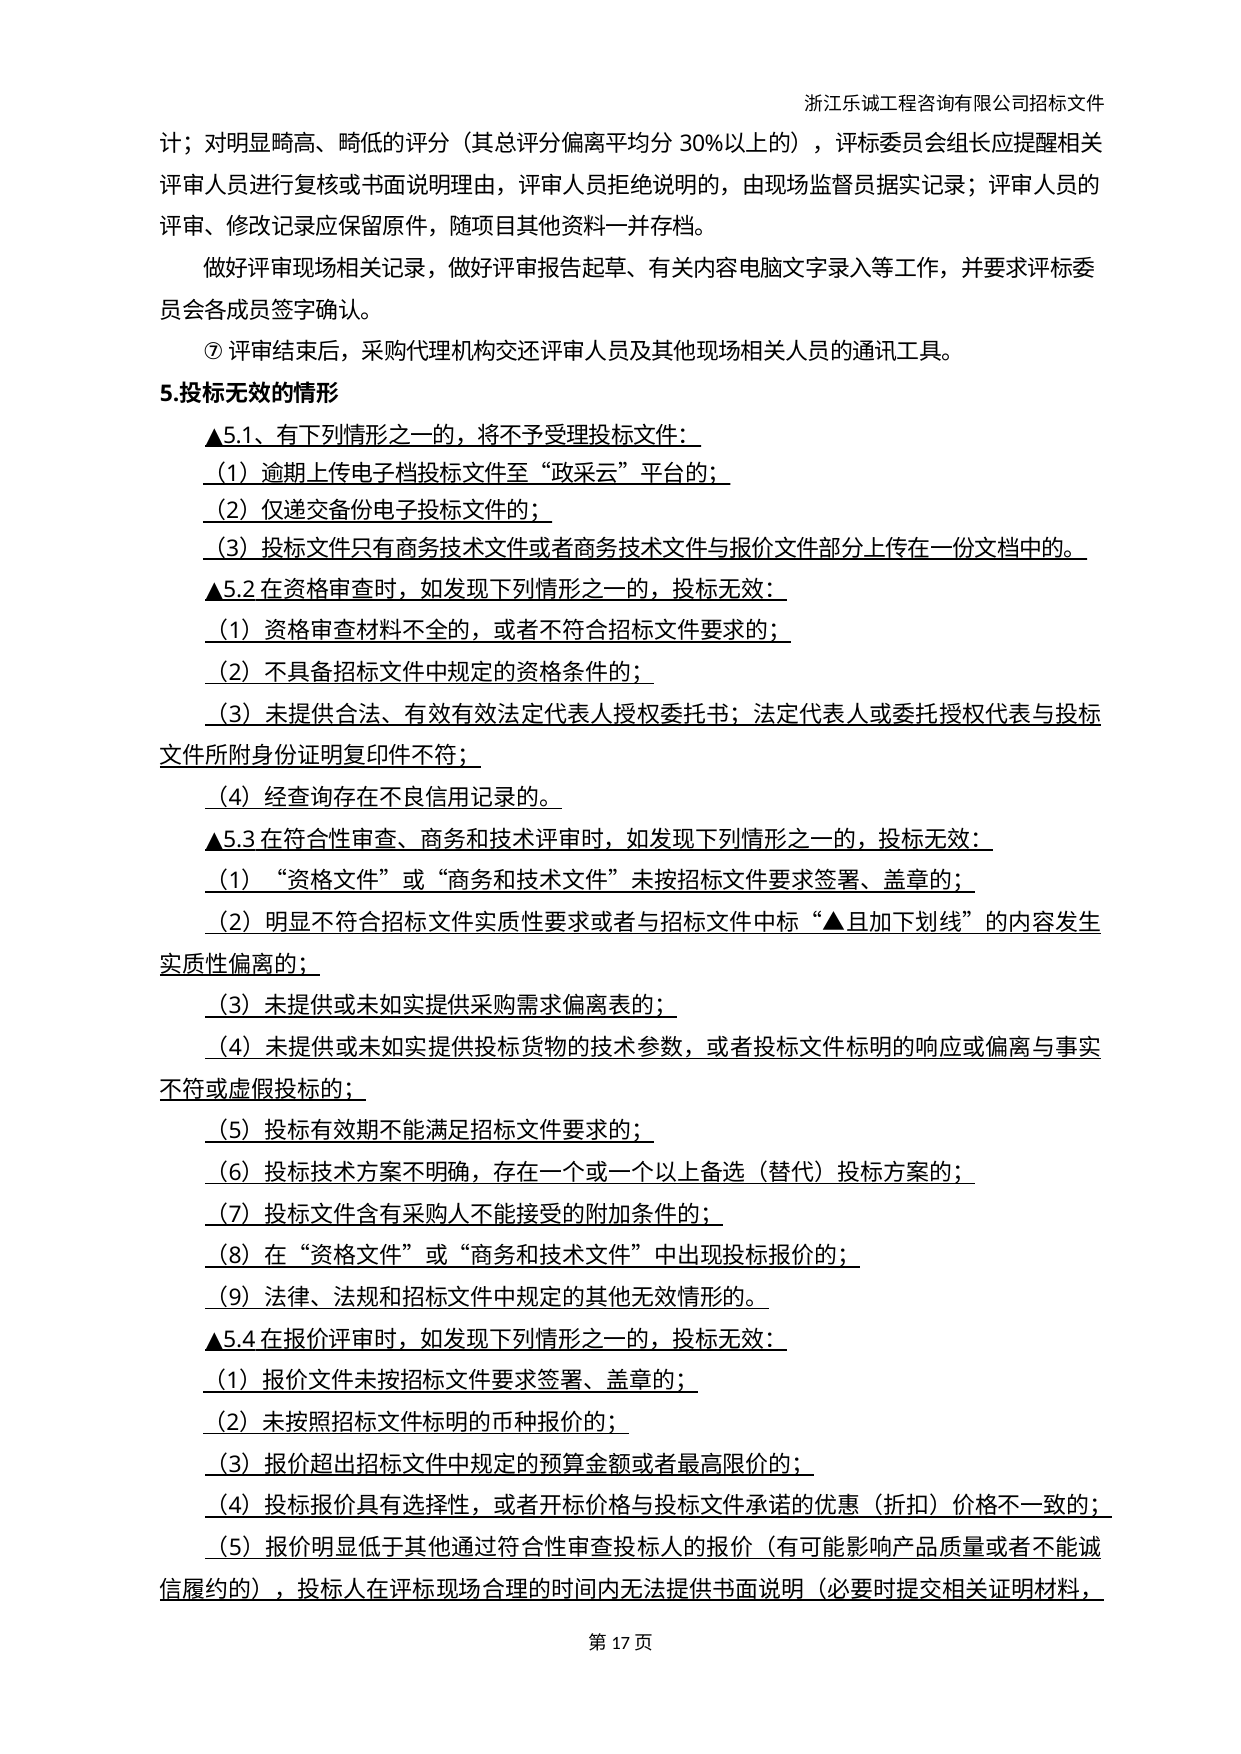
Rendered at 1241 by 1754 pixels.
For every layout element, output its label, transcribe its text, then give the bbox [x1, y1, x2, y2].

text ▲5.3在符合性审查、商务和技术评审时，如发现下列情形之一的，投标无效： [159, 814, 1104, 856]
text （7）投标文件含有采购人不能接受的附加条件的； [159, 1189, 1104, 1231]
text （3）未提供或未如实提供采购需求偏离表的； [159, 981, 1104, 1022]
text （4）经查询存在不良信用记录的。 [159, 772, 1104, 814]
text （8）在“资格文件”或“商务和技术文件”中出现投标报价的； [159, 1231, 1104, 1272]
text （6）投标技术方案不明确，存在一个或一个以上备选（替代）投标方案的； [159, 1147, 1104, 1189]
text （1）逾期上传电子档投标文件至“政采云”平台的； [159, 451, 1104, 489]
text （4）未提供或未如实提供投标货物的技术参数，或者投标文件标明的响应或偏离与事实不符或虚假投标的； [159, 1022, 1104, 1106]
text （2）仅递交备份电子投标文件的； [159, 489, 1104, 526]
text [159, 118, 1104, 243]
text （5）投标有效期不能满足招标文件要求的； [159, 1106, 1104, 1147]
text （1）“资格文件”或“商务和技术文件”未按招标文件要求签署、盖章的； [159, 856, 1104, 897]
text ⑦评审结束后，采购代理机构交还评审人员及其他现场相关人员的通讯工具。 [159, 326, 1104, 368]
text （1）报价文件未按招标文件要求签署、盖章的； [203, 1356, 1104, 1397]
text ▲5.2在资格审查时，如发现下列情形之一的，投标无效： [159, 564, 1104, 606]
text 做好评审现场相关记录，做好评审报告起草、有关内容电脑文字录入等工作，并要求评标委员会各成员签字确认。 [159, 243, 1104, 326]
text （3）未提供合法、有效有效法定代表人授权委托书；法定代表人或委托授权代表与投标文件所附身份证明复印件不符； [159, 689, 1104, 772]
text （3）报价超出招标文件中规定的预算金额或者最高限价的； [159, 1439, 1104, 1481]
text ▲5.1、有下列情形之一的，将不予受理投标文件： [159, 410, 1104, 451]
text （2）明显不符合招标文件实质性要求或者与招标文件中标“▲且加下划线”的内容发生实质性偏离的； [159, 897, 1104, 981]
text （3）投标文件只有商务技术文件或者商务技术文件与报价文件部分上传在一份文档中的。 [159, 526, 1104, 564]
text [159, 1522, 1104, 1599]
text （4）投标报价具有选择性，或者开标价格与投标文件承诺的优惠（折扣）价格不一致的； [159, 1481, 1104, 1522]
text （2）未按照招标文件标明的币种报价的； [203, 1397, 1104, 1439]
text 5.投标无效的情形 [159, 368, 1104, 410]
text （1）资格审查材料不全的，或者不符合招标文件要求的； [159, 606, 1104, 647]
text （9）法律、法规和招标文件中规定的其他无效情形的。 [159, 1272, 1104, 1314]
text （2）不具备招标文件中规定的资格条件的； [159, 647, 1104, 689]
text ▲5.4在报价评审时，如发现下列情形之一的，投标无效： [159, 1314, 1104, 1356]
